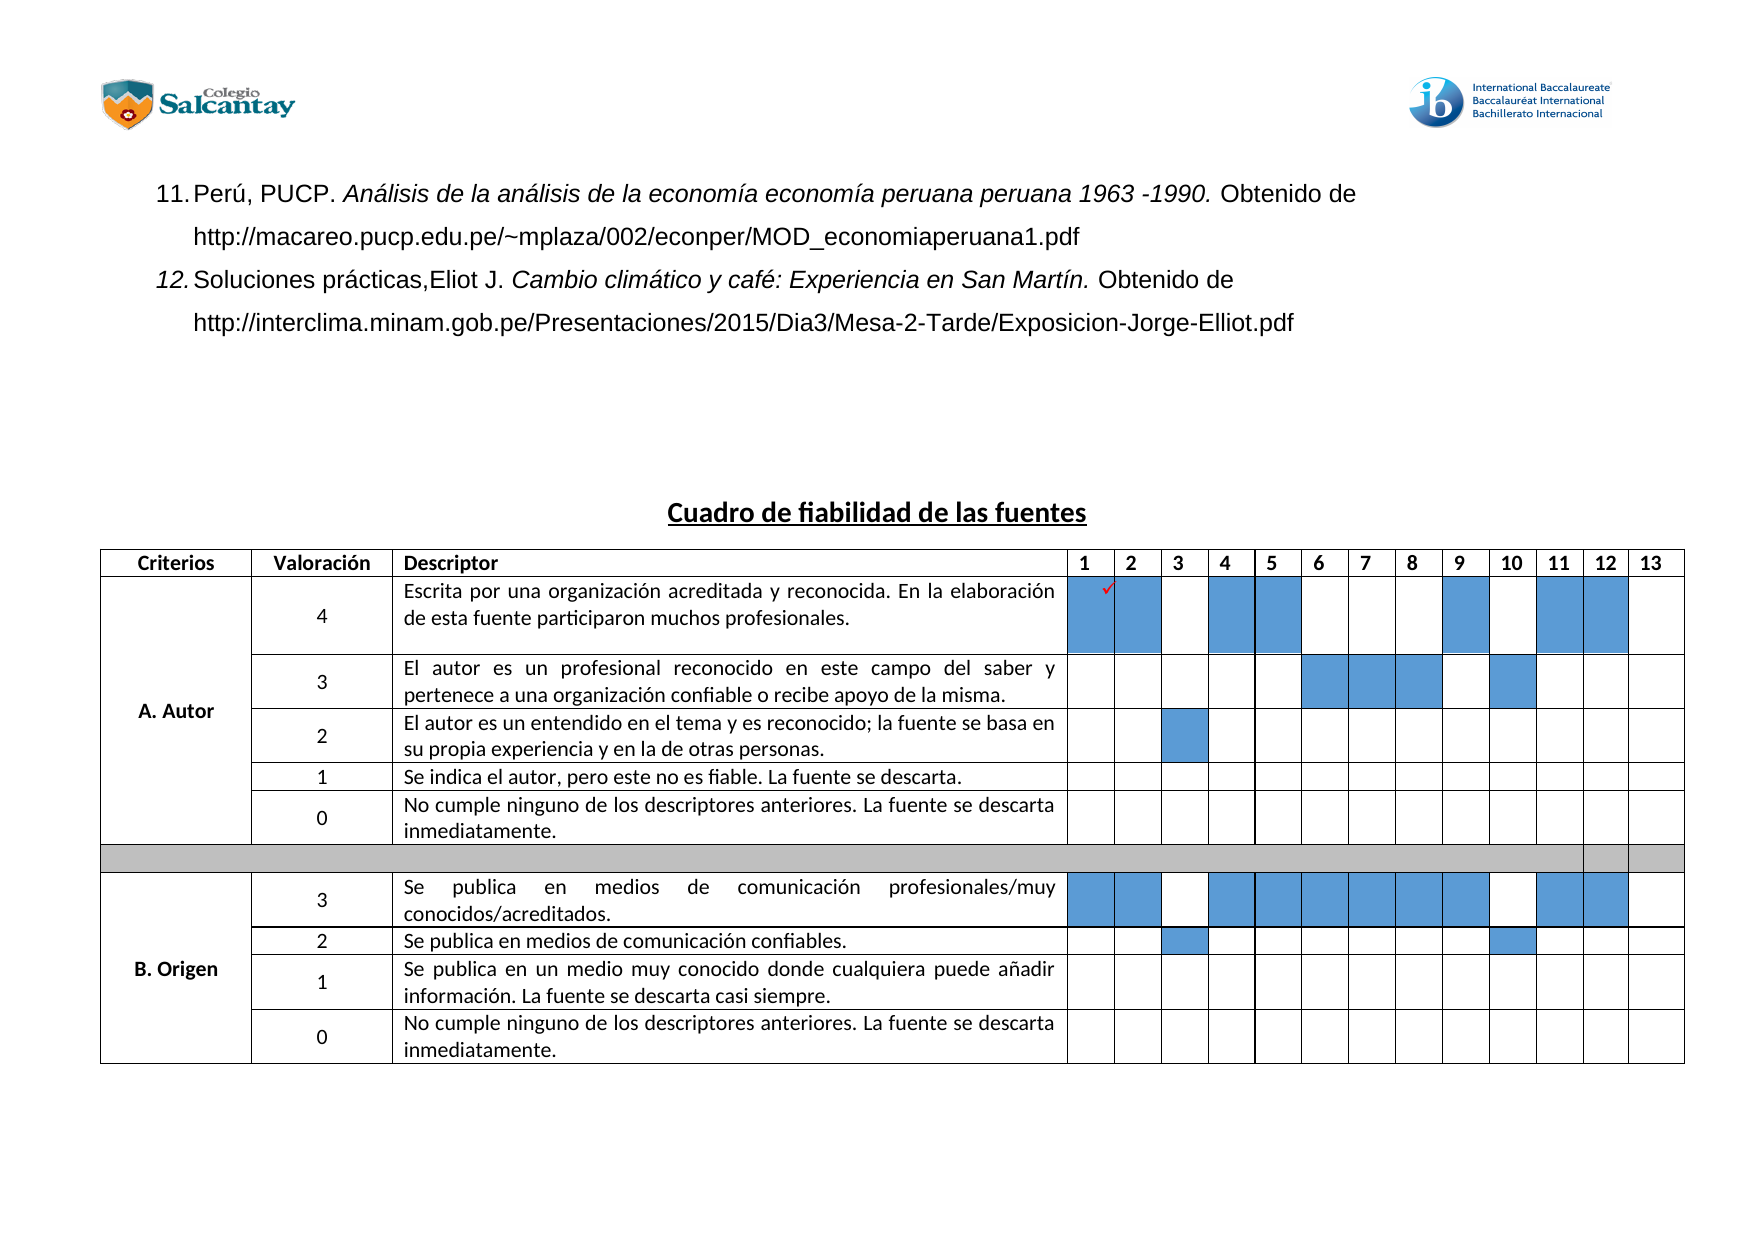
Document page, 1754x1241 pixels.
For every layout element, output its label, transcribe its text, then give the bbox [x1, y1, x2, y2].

table_cell [1115, 763, 1161, 790]
table_cell [1443, 928, 1489, 954]
table_cell [1584, 845, 1628, 872]
table_cell 3 [252, 873, 392, 926]
table_cell 4 [252, 577, 392, 653]
table_cell [1443, 955, 1489, 1008]
table_cell [1302, 928, 1348, 954]
table_header 10 [1490, 550, 1536, 576]
table_cell [1115, 955, 1161, 1008]
table_cell [1349, 709, 1395, 762]
table_cell [1115, 655, 1161, 708]
table_cell [1629, 1010, 1684, 1063]
table_cell [1302, 873, 1348, 926]
table_cell [1256, 763, 1301, 790]
table_cell [1209, 655, 1254, 708]
table_cell [1115, 709, 1161, 762]
table_cell [1396, 873, 1442, 926]
table_cell [1443, 873, 1489, 926]
table_cell [1209, 955, 1254, 1008]
table_cell [1302, 1010, 1348, 1063]
table_cell [1162, 709, 1208, 762]
table_cell 2 [252, 709, 392, 762]
table_cell [1629, 577, 1684, 653]
table_cell [1396, 1010, 1442, 1063]
table_cell [1256, 1010, 1301, 1063]
table_cell [1629, 791, 1684, 844]
table_cell [1629, 845, 1684, 872]
table_cell [1537, 655, 1583, 708]
table_cell [1396, 709, 1442, 762]
table_cell [1490, 791, 1536, 844]
table_header 9 [1443, 550, 1489, 576]
table_cell [1349, 655, 1395, 708]
table_cell [1209, 928, 1254, 954]
table_cell [1396, 955, 1442, 1008]
table_cell [1115, 873, 1161, 926]
table_cell No cumple ninguno de los descriptores anteriores. La fuente se descarta inmediatamente. [393, 1010, 1067, 1063]
table_cell [1629, 709, 1684, 762]
table_cell [1396, 928, 1442, 954]
table_cell [1162, 763, 1208, 790]
table_header 2 [1115, 550, 1161, 576]
table_cell [1349, 791, 1395, 844]
text Cuadro de fiabilidad de las fuentes [118, 494, 1636, 529]
table_cell [1256, 928, 1301, 954]
table_header 1 [1068, 550, 1114, 576]
table_cell [1162, 655, 1208, 708]
table_cell [1584, 791, 1628, 844]
table_cell [1256, 709, 1301, 762]
table_cell [1209, 577, 1254, 653]
table_cell [1490, 1010, 1536, 1063]
table_cell [1068, 709, 1114, 762]
table_cell [1584, 709, 1628, 762]
table_header 11 [1537, 550, 1583, 576]
table_header 5 [1256, 550, 1301, 576]
table_cell [1443, 577, 1489, 653]
table_cell [1302, 655, 1348, 708]
table_cell [1068, 955, 1114, 1008]
table_header 7 [1349, 550, 1395, 576]
table_cell Se publica en un medio muy conocido donde cualquiera puede añadir información. La fuente se descarta casi siempre. [393, 955, 1067, 1008]
table_cell [1584, 955, 1628, 1008]
table_cell [1068, 873, 1114, 926]
list Soluciones prácticas,Eliot J. Cambio climático y café: Experiencia en San Martín. Obtenido de http://interclima.minam.gob.pe/Presentaciones/2015/Dia3/Mesa-2-Tarde/Exposicion-Jorge-Elliot.pdf [156, 265, 1636, 337]
table_cell [1115, 1010, 1161, 1063]
table_cell [1396, 763, 1442, 790]
table_cell [1115, 577, 1161, 653]
table_cell Escrita por una organización acreditada y reconocida. En la elaboración de esta fuente participaron muchos profesionales. [393, 577, 1067, 653]
table_cell Se publica en medios de comunicación confiables. [393, 928, 1067, 954]
table_cell [1209, 1010, 1254, 1063]
picture [100, 78, 301, 132]
table_cell [1068, 577, 1114, 653]
table_cell [1302, 791, 1348, 844]
table_header 8 [1396, 550, 1442, 576]
table_cell [1349, 577, 1395, 653]
table_cell [1256, 655, 1301, 708]
list Perú, PUCP. Análisis de la análisis de la economía economía peruana peruana 1963 -1990. Obtenido de http://macareo.pucp.edu.pe/~mplaza/002/econper/MOD_economiaperuana1.pdf [156, 179, 1636, 251]
table_cell [1490, 955, 1536, 1008]
table_cell Se publica en medios de comunicación profesionales/muy conocidos/acreditados. [393, 873, 1067, 926]
table_header Valoración [252, 550, 392, 576]
table_header 4 [1209, 550, 1254, 576]
table_cell [1209, 763, 1254, 790]
table_cell [1068, 655, 1114, 708]
table_cell [1302, 955, 1348, 1008]
table_cell [1162, 873, 1208, 926]
table_cell [1349, 873, 1395, 926]
table_cell [1068, 1010, 1114, 1063]
table_cell [1256, 791, 1301, 844]
table_cell [1629, 655, 1684, 708]
table_cell [1537, 1010, 1583, 1063]
table_cell [1537, 709, 1583, 762]
table_cell [1396, 577, 1442, 653]
table_cell [1490, 709, 1536, 762]
table_cell A. Autor [101, 577, 251, 844]
table_header 6 [1302, 550, 1348, 576]
table_cell [1537, 955, 1583, 1008]
table_cell [1629, 955, 1684, 1008]
table_cell [1209, 791, 1254, 844]
table_cell [1302, 763, 1348, 790]
table_cell Se indica el autor, pero este no es fiable. La fuente se descarta. [393, 763, 1067, 790]
table_header Descriptor [393, 550, 1067, 576]
table_header 13 [1629, 550, 1684, 576]
table_cell [1537, 873, 1583, 926]
table_cell [1209, 873, 1254, 926]
table_cell [1490, 577, 1536, 653]
table_cell [1068, 928, 1114, 954]
table_cell [1349, 763, 1395, 790]
table_cell [1349, 955, 1395, 1008]
table_cell [1443, 655, 1489, 708]
table_cell El autor es un profesional reconocido en este campo del saber y pertenece a una organización confiable o recibe apoyo de la misma. [393, 655, 1067, 708]
table_cell [1115, 791, 1161, 844]
table_cell [1584, 577, 1628, 653]
table_header Criterios [101, 550, 251, 576]
table_cell 2 [252, 928, 392, 954]
table_cell [1584, 873, 1628, 926]
table_cell [1537, 763, 1583, 790]
table_cell [1443, 763, 1489, 790]
table_cell [101, 845, 1583, 872]
table_cell [1537, 928, 1583, 954]
table_cell [1162, 955, 1208, 1008]
table_cell [1490, 763, 1536, 790]
table_cell [1256, 577, 1301, 653]
table_header 3 [1162, 550, 1208, 576]
table_cell [1256, 955, 1301, 1008]
table_header 12 [1584, 550, 1628, 576]
table_cell 1 [252, 955, 392, 1008]
table_cell [1162, 928, 1208, 954]
table_cell [1584, 1010, 1628, 1063]
table_cell [1256, 873, 1301, 926]
table_cell [1162, 577, 1208, 653]
table_cell [1349, 928, 1395, 954]
table_cell [1162, 791, 1208, 844]
table_cell [1209, 709, 1254, 762]
table_cell [1349, 1010, 1395, 1063]
table_cell [1584, 655, 1628, 708]
table_cell [1115, 928, 1161, 954]
table_cell 3 [252, 655, 392, 708]
table_cell [1068, 791, 1114, 844]
table_cell [1629, 763, 1684, 790]
table_cell B. Origen [101, 873, 251, 1063]
table_cell [1537, 791, 1583, 844]
table_cell [1443, 791, 1489, 844]
picture [1409, 77, 1613, 128]
table_cell [1302, 709, 1348, 762]
table_cell El autor es un entendido en el tema y es reconocido; la fuente se basa en su propia experiencia y en la de otras personas. [393, 709, 1067, 762]
table_cell [1490, 928, 1536, 954]
table_cell [1537, 577, 1583, 653]
table_cell [1302, 577, 1348, 653]
table_cell [1396, 791, 1442, 844]
table_cell [1443, 709, 1489, 762]
table_cell [1629, 873, 1684, 926]
table_cell [1396, 655, 1442, 708]
table_cell [1629, 928, 1684, 954]
table_cell 1 [252, 763, 392, 790]
table_cell 0 [252, 1010, 392, 1063]
table_cell [1490, 873, 1536, 926]
table_cell [1068, 763, 1114, 790]
table_cell [1584, 928, 1628, 954]
table_cell [1584, 763, 1628, 790]
table_cell 0 [252, 791, 392, 844]
table_cell [1162, 1010, 1208, 1063]
table_cell [1443, 1010, 1489, 1063]
table_cell [1490, 655, 1536, 708]
table_cell No cumple ninguno de los descriptores anteriores. La fuente se descarta inmediatamente. [393, 791, 1067, 844]
